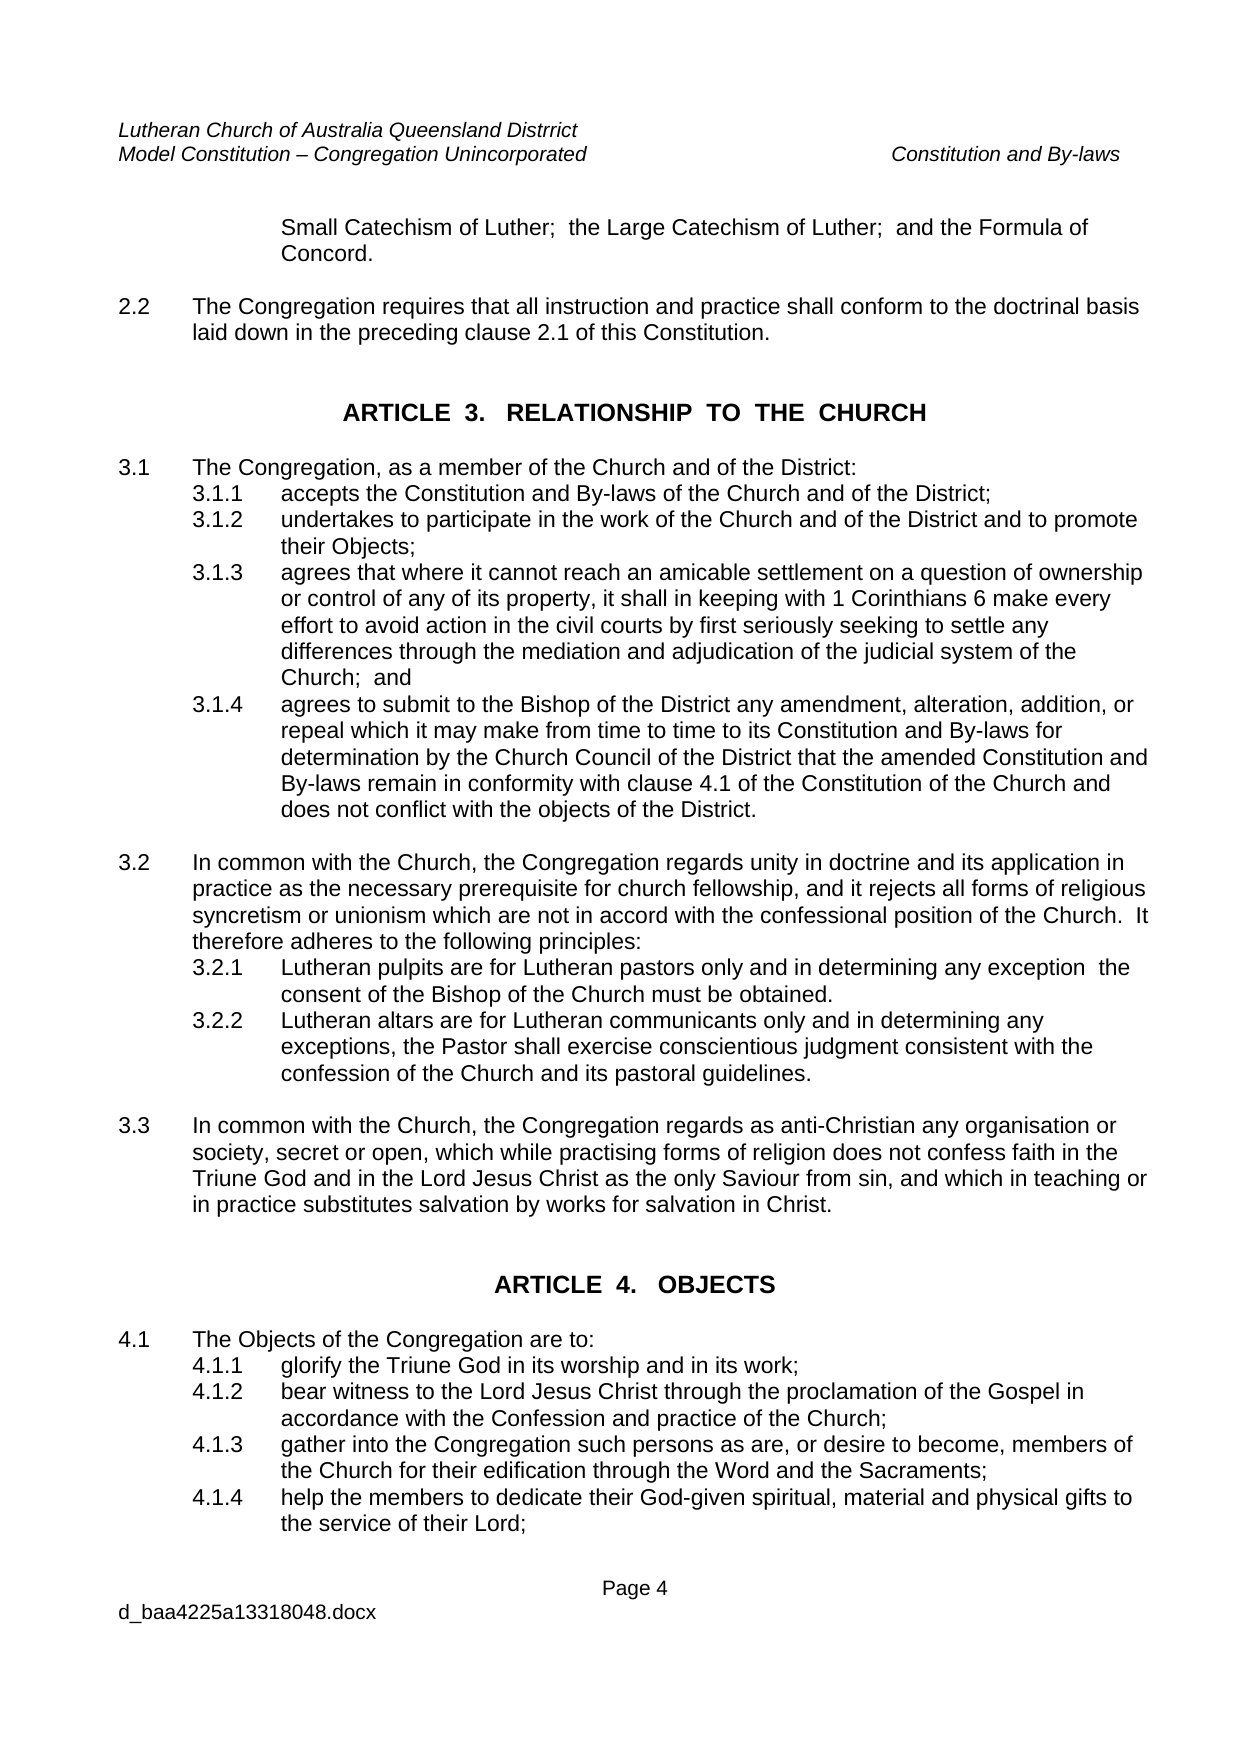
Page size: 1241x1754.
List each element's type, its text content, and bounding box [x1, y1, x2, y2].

text 3.1.3 agrees that where it cannot reach an amicable settlement on a question of ownership or control of any of its property, it shall in keeping with 1 Corinthians 6 make every effort to avoid action in the civil courts by first seriously seeking to settle any differences through the mediation and adjudication of the judicial system of the Church; and [118, 559, 1152, 691]
text 4.1.3 gather into the Congregation such persons as are, or desire to become, members of the Church for their edification through the Word and the Sacraments; [118, 1431, 1152, 1484]
text 3.1 The Congregation, as a member of the Church and of the District: [118, 453, 1152, 480]
text 3.2.1 Lutheran pulpits are for Lutheran pastors only and in determining any exception the consent of the Bishop of the Church must be obtained. [118, 954, 1152, 1007]
text ARTICLE 3. RELATIONSHIP TO THE CHURCH [118, 398, 1152, 427]
text 3.2 In common with the Church, the Congregation regards unity in doctrine and its application in practice as the necessary prerequisite for church fellowship, and it rejects all forms of religious syncretism or unionism which are not in accord with the confessional position of the Church. It therefore adheres to the following principles: [118, 849, 1152, 954]
text 3.2.2 Lutheran altars are for Lutheran communicants only and in determining any exceptions, the Pastor shall exercise conscientious judgment consistent with the confession of the Church and its pastoral guidelines. [118, 1007, 1152, 1086]
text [118, 214, 1152, 267]
text 3.1.4 agrees to submit to the Bishop of the District any amendment, alteration, addition, or repeal which it may make from time to time to its Constitution and By-laws for determination by the Church Council of the District that the amended Constitution and By-laws remain in conformity with clause 4.1 of the Constitution of the Church and does not conflict with the objects of the District. [118, 691, 1152, 822]
text 4.1.2 bear witness to the Lord Jesus Christ through the proclamation of the Gospel in accordance with the Confession and practice of the Church; [118, 1378, 1152, 1431]
text 3.3 In common with the Church, the Congregation regards as anti-Christian any organisation or society, secret or open, which while practising forms of religion does not confess faith in the Triune God and in the Lord Jesus Christ as the only Saviour from sin, and which in teaching or in practice substitutes salvation by works for salvation in Christ. [118, 1112, 1152, 1218]
text 2.2 The Congregation requires that all instruction and practice shall conform to the doctrinal basis laid down in the preceding clause 2.1 of this Constitution. [118, 293, 1152, 346]
text 3.1.1 accepts the Constitution and By-laws of the Church and of the District; [118, 480, 1152, 506]
text ARTICLE 4. OBJECTS [118, 1271, 1152, 1299]
text 4.1 The Objects of the Congregation are to: [118, 1326, 1152, 1352]
text 4.1.4 help the members to dedicate their God-given spiritual, material and physical gifts to the service of their Lord; [118, 1484, 1152, 1536]
text 3.1.2 undertakes to participate in the work of the Church and of the District and to promote their Objects; [118, 506, 1152, 559]
text 4.1.1 glorify the Triune God in its worship and in its work; [118, 1352, 1152, 1378]
